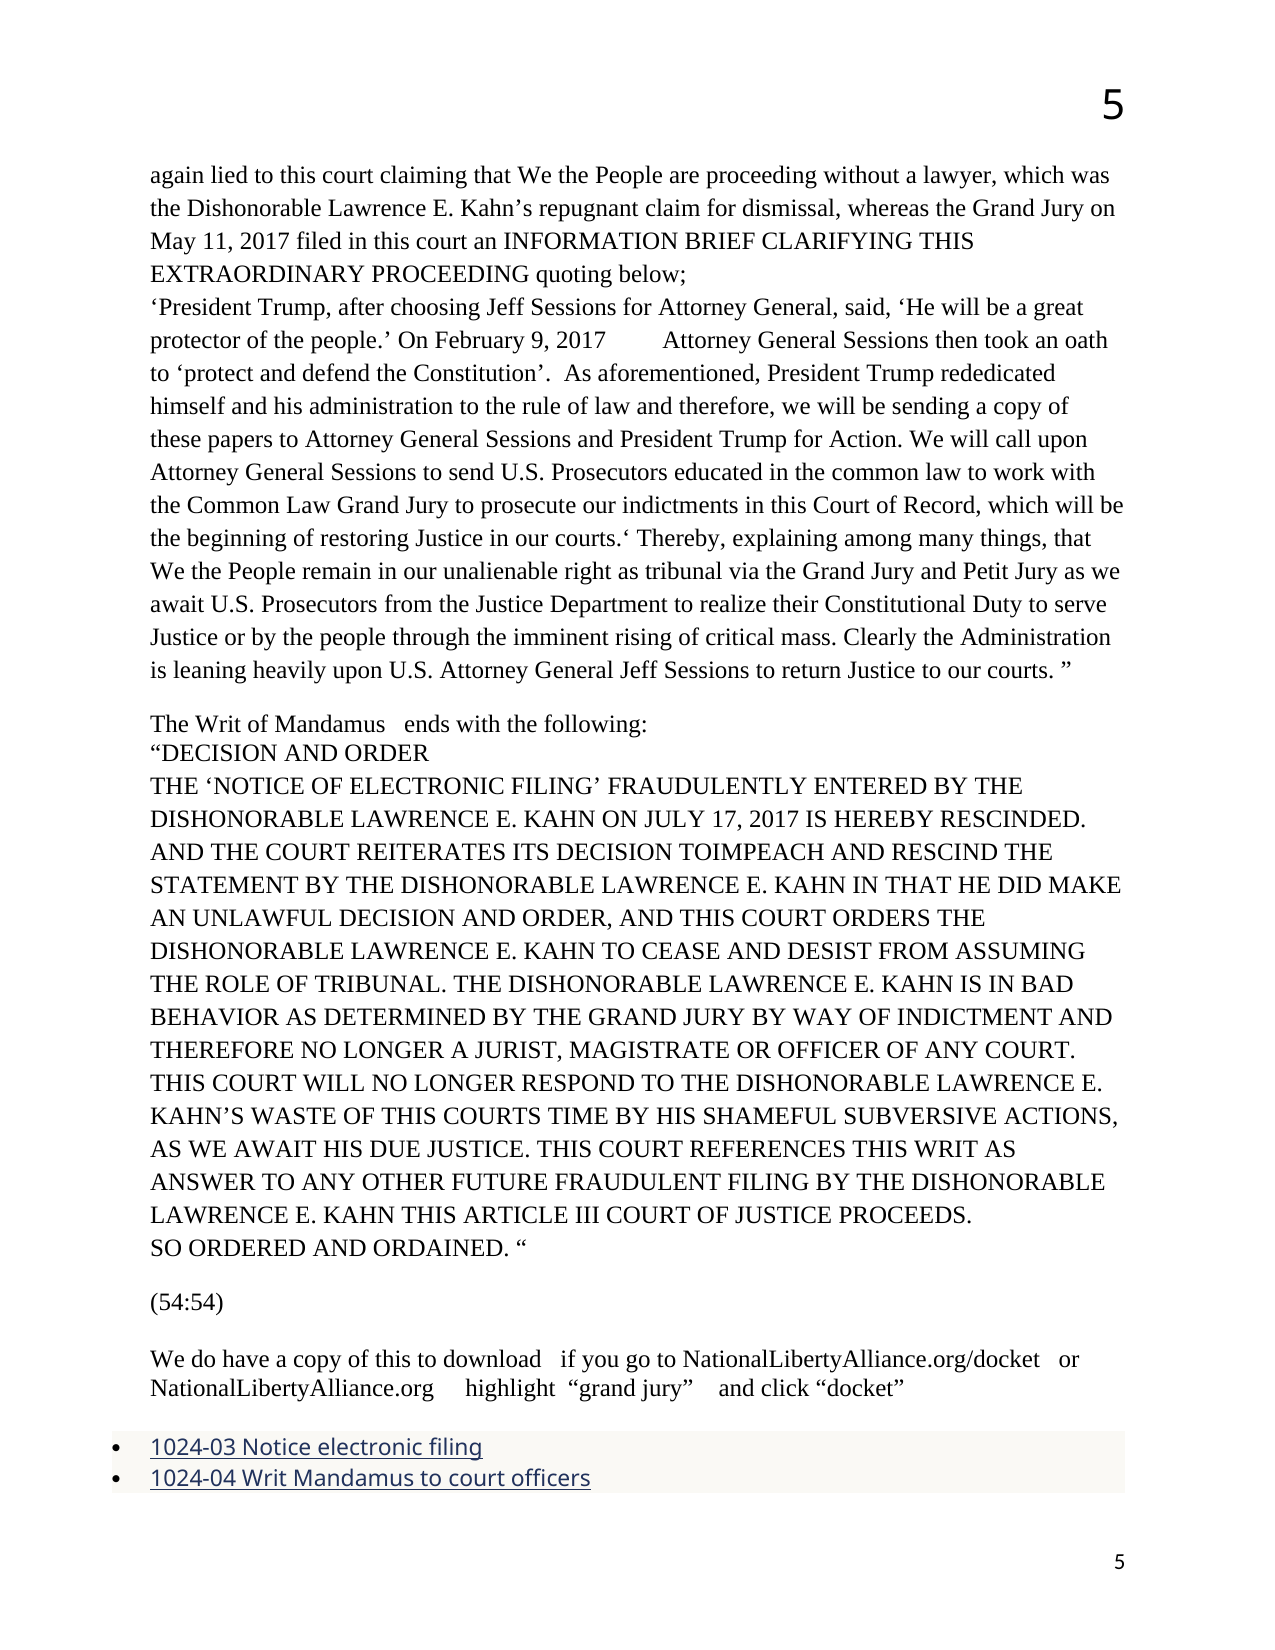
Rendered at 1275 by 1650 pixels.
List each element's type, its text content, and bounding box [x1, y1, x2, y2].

list 1024-04 Writ Mandamus to court officers [112, 1462, 1125, 1493]
list 1024-03 Notice electronic filing [112, 1431, 1125, 1462]
text (54:54) [150, 1287, 1125, 1316]
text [150, 160, 1125, 684]
text “DECISION AND ORDER THE ‘NOTICE OF ELECTRONIC FILING’ FRAUDULENTLY ENTERED BY THE DISHONORABLE LAWRENCE E. KAHN ON JULY 17, 2017 IS HEREBY RESCINDED. AND THE COURT REITERATES ITS DECISION TOIMPEACH AND RESCIND THE STATEMENT BY THE DISHONORABLE LAWRENCE E. KAHN IN THAT HE DID MAKE AN UNLAWFUL DECISION AND ORDER, AND THIS COURT ORDERS THE DISHONORABLE LAWRENCE E. KAHN TO CEASE AND DESIST FROM ASSUMING THE ROLE OF TRIBUNAL. THE DISHONORABLE LAWRENCE E. KAHN IS IN BAD BEHAVIOR AS DETERMINED BY THE GRAND JURY BY WAY OF INDICTMENT AND THEREFORE NO LONGER A JURIST, MAGISTRATE OR OFFICER OF ANY COURT. THIS COURT WILL NO LONGER RESPOND TO THE DISHONORABLE LAWRENCE E. KAHN’S WASTE OF THIS COURTS TIME BY HIS SHAMEFUL SUBVERSIVE ACTIONS, AS WE AWAIT HIS DUE JUSTICE. THIS COURT REFERENCES THIS WRIT AS ANSWER TO ANY OTHER FUTURE FRAUDULENT FILING BY THE DISHONORABLE LAWRENCE E. KAHN THIS ARTICLE III COURT OF JUSTICE PROCEEDS. SO ORDERED AND ORDAINED. “ [150, 738, 1125, 1262]
text We do have a copy of this to download if you go to NationalLibertyAlliance.org/docket or NationalLibertyAlliance.org highlight “grand jury” and click “docket” [150, 1344, 1125, 1402]
text The Writ of Mandamus ends with the following: [150, 709, 1125, 738]
